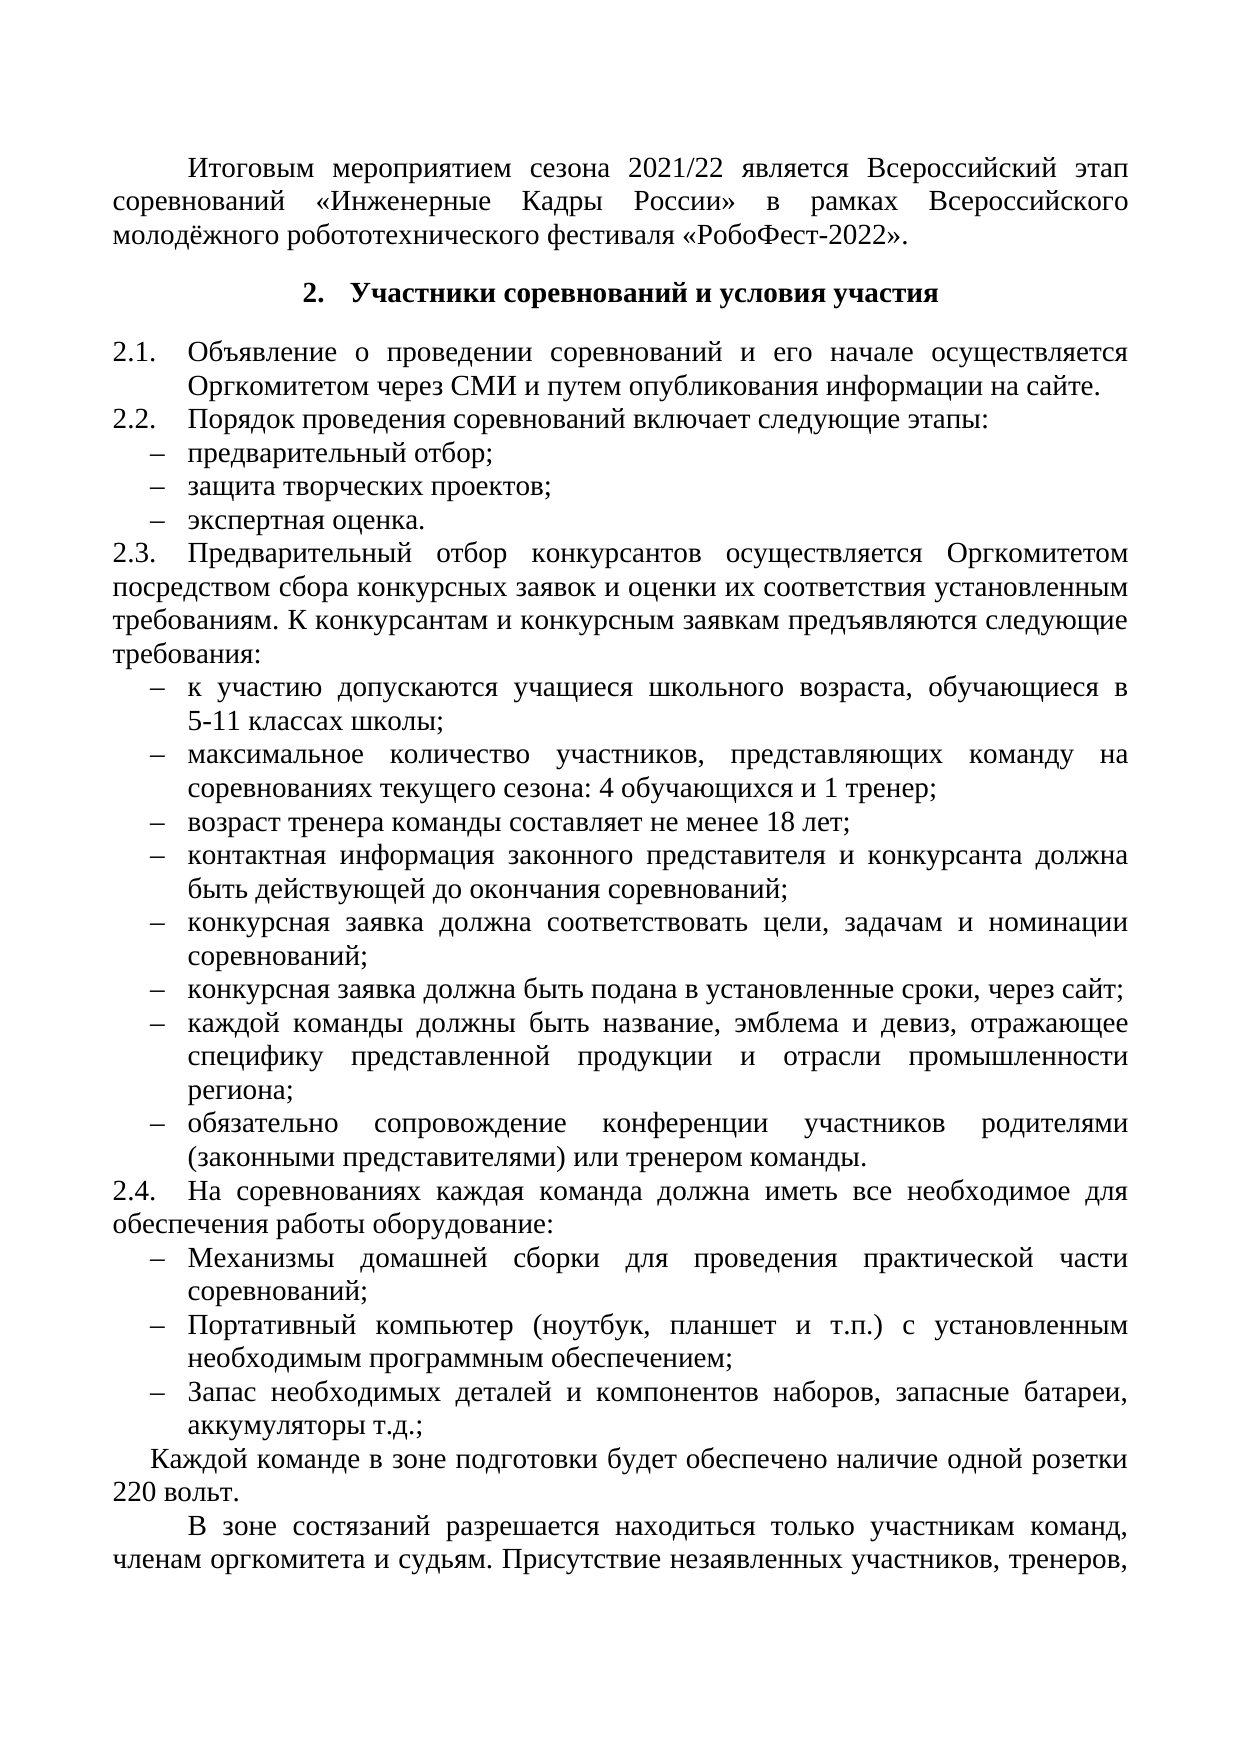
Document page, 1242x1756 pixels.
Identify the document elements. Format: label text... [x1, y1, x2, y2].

list конкурсная заявка должна соответствовать цели, задачам и номинации соревнований; [150, 904, 1129, 971]
list Порядок проведения соревнований включает следующие этапы: [112, 401, 1129, 435]
text Каждой команде в зоне подготовки будет обеспечено наличие одной розетки 220 вольт. [112, 1441, 1129, 1508]
list каждой команды должны быть название, эмблема и девиз, отражающее специфику представленной продукции и отрасли промышленности региона; [150, 1005, 1129, 1106]
list Механизмы домашней сборки для проведения практической части соревнований; [150, 1240, 1129, 1307]
list защита творческих проектов; [150, 468, 1129, 502]
list Предварительный отбор конкурсантов осуществляется Оргкомитетом посредством сбора конкурсных заявок и оценки их соответствия установленным требованиям. К конкурсантам и конкурсным заявкам предъявляются следующие требования: [112, 535, 1129, 669]
list На соревнованиях каждая команда должна иметь все необходимое для обеспечения работы оборудование: [112, 1173, 1129, 1240]
list к участию допускаются учащиеся школьного возраста, обучающиеся в 5-11 классах школы; [150, 669, 1129, 737]
list Объявление о проведении соревнований и его начале осуществляется Оргкомитетом через СМИ и путем опубликования информации на сайте. [112, 334, 1129, 401]
list конкурсная заявка должна быть подана в установленные сроки, через сайт; [150, 971, 1129, 1005]
list Портативный компьютер (ноутбук, планшет и т.п.) с установленным необходимым программным обеспечением; [150, 1307, 1129, 1374]
list Участники соревнований и условия участия [112, 276, 1129, 309]
list максимальное количество участников, представляющих команду на соревнованиях текущего сезона: 4 обучающихся и 1 тренер; [150, 737, 1129, 804]
list обязательно сопровождение конференции участников родителями (законными представителями) или тренером команды. [150, 1106, 1129, 1173]
list возраст тренера команды составляет не менее 18 лет; [150, 804, 1129, 837]
list предварительный отбор; [150, 435, 1129, 468]
list экспертная оценка. [150, 502, 1129, 535]
list контактная информация законного представителя и конкурсанта должна быть действующей до окончания соревнований; [150, 837, 1129, 904]
list Запас необходимых деталей и компонентов наборов, запасные батареи, аккумуляторы т.д.; [150, 1374, 1129, 1441]
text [112, 1508, 1129, 1575]
text Итоговым мероприятием сезона 2021/22 является Всероссийский этап соревнований «Инженерные Кадры России» в рамках Всероссийского молодёжного робототехнического фестиваля «РобоФест-2022». [112, 150, 1129, 251]
